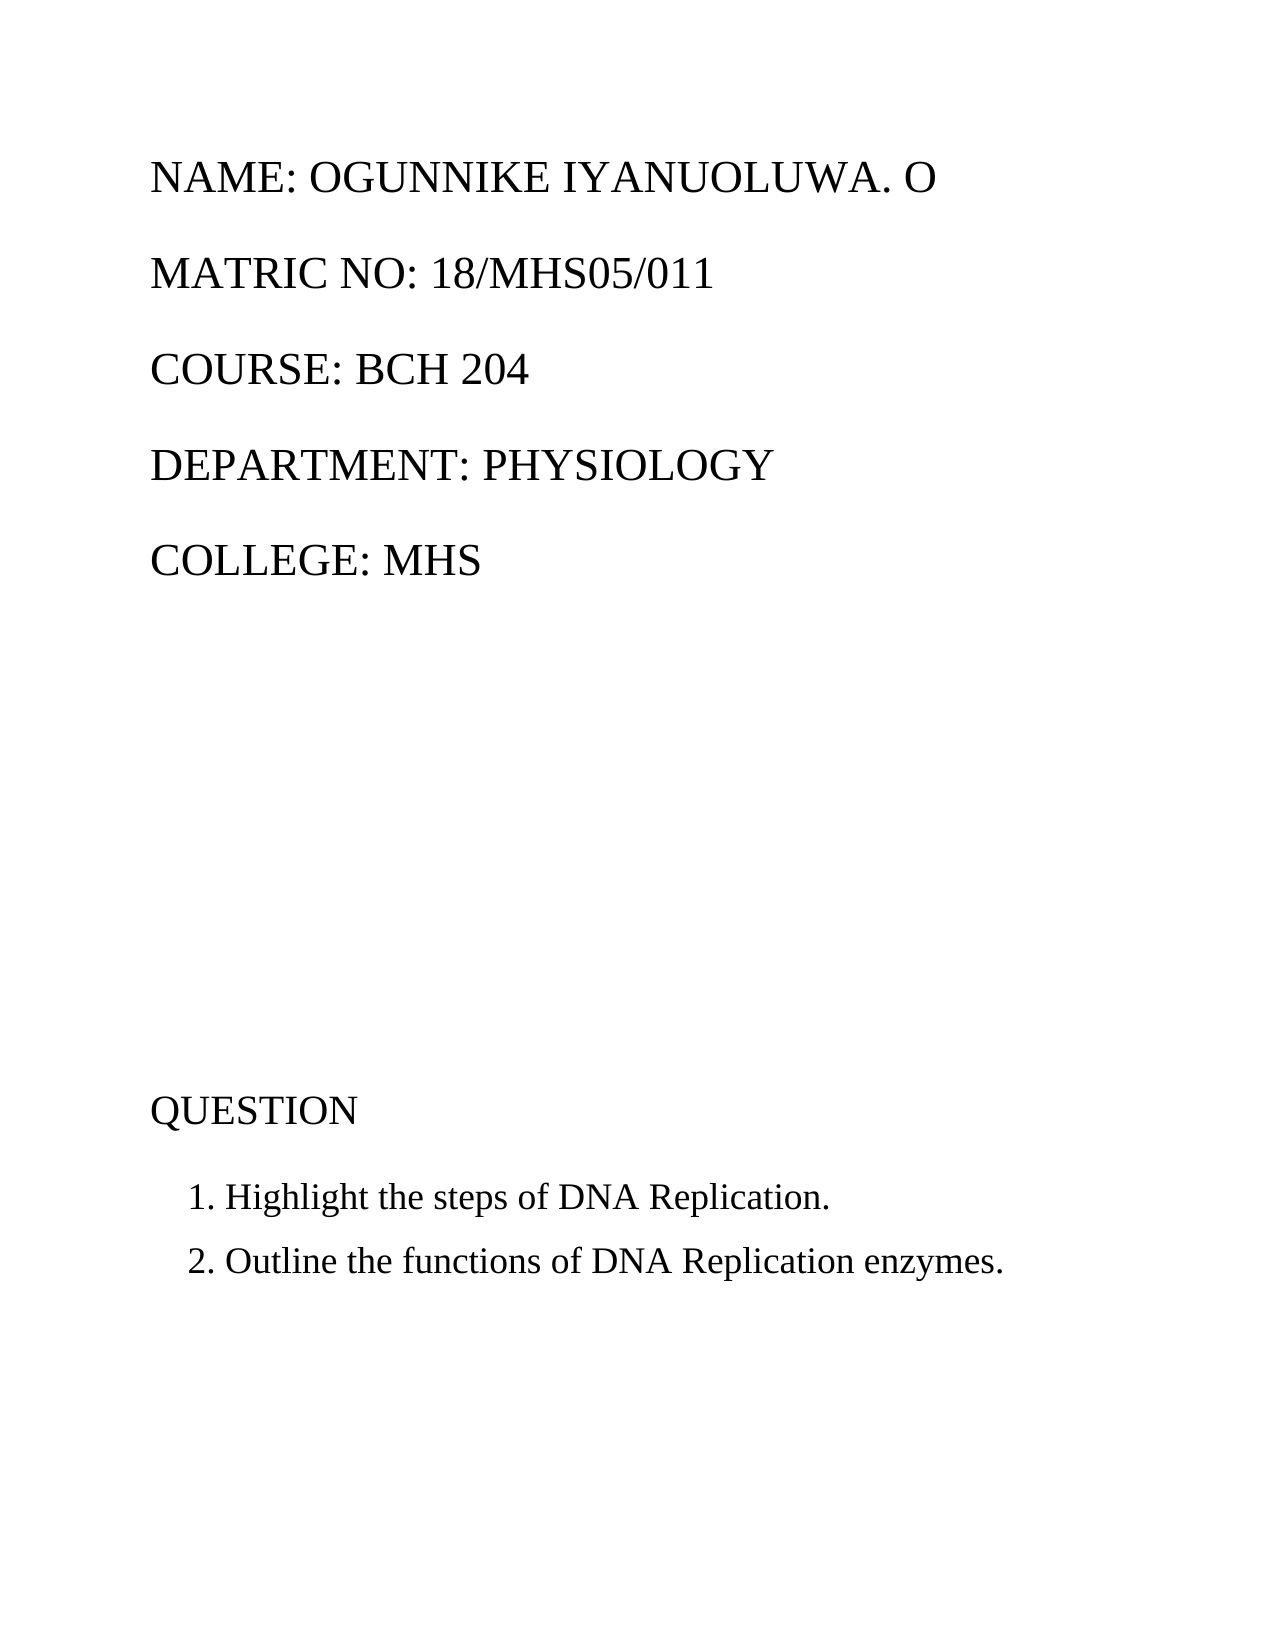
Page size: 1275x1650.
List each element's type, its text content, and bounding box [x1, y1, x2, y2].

list Highlight the steps of DNA Replication. [187, 1174, 1125, 1217]
text DEPARTMENT: PHYSIOLOGY [150, 437, 1125, 490]
text MATRIC NO: 18/MHS05/011 [150, 246, 1125, 298]
text QUESTION [150, 1086, 1125, 1134]
text COURSE: BCH 204 [150, 341, 1125, 394]
text COLLEGE: MHS [150, 533, 1125, 586]
list Outline the functions of DNA Replication enzymes. [187, 1239, 1125, 1282]
text NAME: OGUNNIKE IYANUOLUWA. O [150, 150, 1125, 203]
